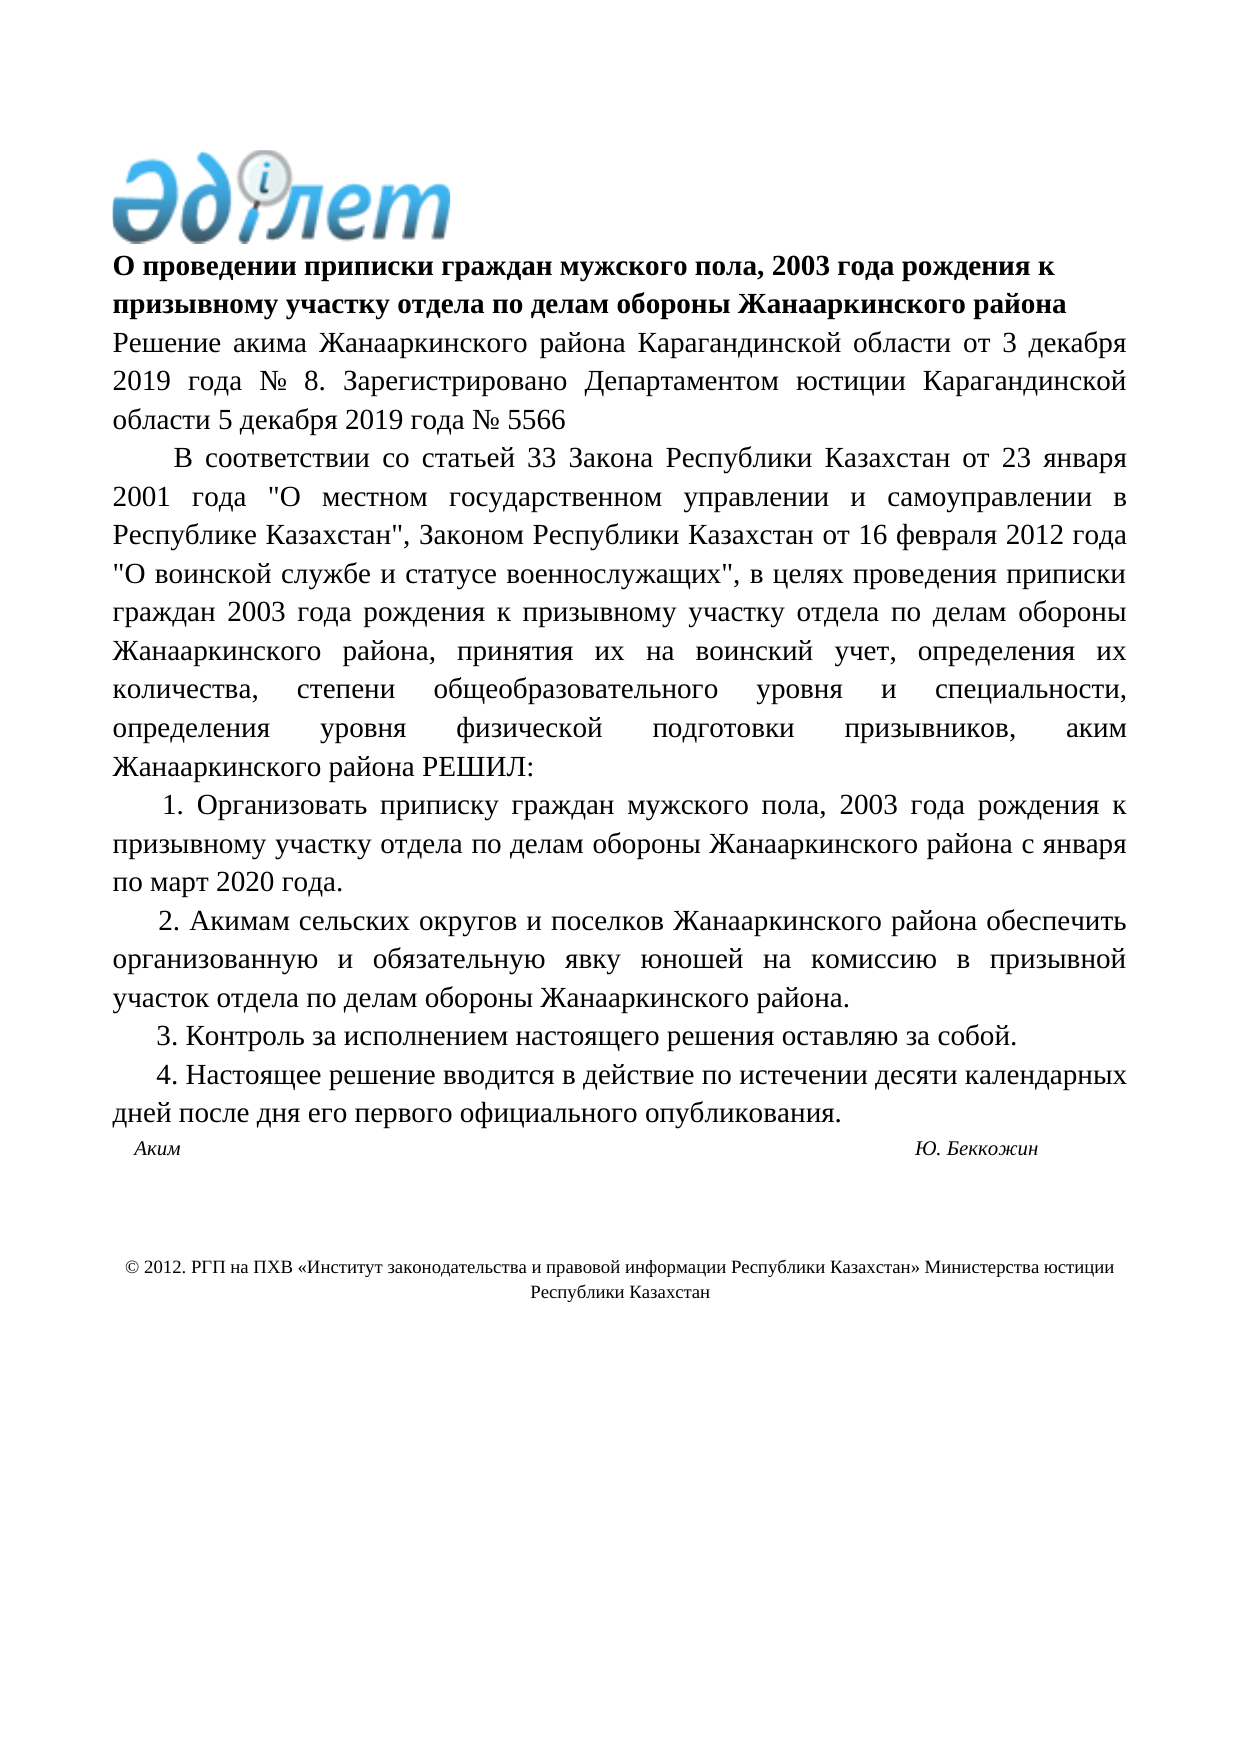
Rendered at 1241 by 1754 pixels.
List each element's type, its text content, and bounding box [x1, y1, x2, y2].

text 3. Контроль за исполнением настоящего решения оставляю за собой. [112, 1018, 1128, 1052]
text © 2012. РГП на ПХВ «Институт законодательства и правовой информации Республики Казахстан» Министерства юстиции Республики Казахстан [112, 1256, 1128, 1302]
text Решение акима Жанааркинского района Карагандинской области от 3 декабря 2019 года № 8. Зарегистрировано Департаментом юстиции Карагандинской области 5 декабря 2019 года № 5566 [112, 325, 1128, 435]
text В соответствии со статьей 33 Закона Республики Казахстан от 23 января 2001 года "О местном государственном управлении и самоуправлении в Республике Казахстан", Законом Республики Казахстан от 16 февраля 2012 года "О воинской службе и статусе военнослужащих", в целях проведения приписки граждан 2003 года рождения к призывному участку отдела по делам обороны Жанааркинского района, принятия их на воинский учет, определения их количества, степени общеобразовательного уровня и специальности, определения уровня физической подготовки призывников, аким Жанааркинского района РЕШИЛ: [112, 440, 1128, 782]
table_header Аким [101, 1134, 913, 1165]
text 4. Настоящее решение вводится в действие по истечении десяти календарных дней после дня его первого официального опубликования. [112, 1057, 1128, 1129]
text 2. Акимам сельских округов и поселков Жанааркинского района обеспечить организованную и обязательную явку юношей на комиссию в призывной участок отдела по делам обороны Жанааркинского района. [112, 903, 1128, 1013]
text 1. Организовать приписку граждан мужского пола, 2003 года рождения к призывному участку отдела по делам обороны Жанааркинского района с января по март 2020 года. [112, 787, 1128, 898]
text О проведении приписки граждан мужского пола, 2003 года рождения к призывному участку отдела по делам обороны Жанааркинского района [112, 248, 1128, 320]
picture [112, 150, 451, 244]
table_header Ю. Беккожин [913, 1134, 1240, 1165]
